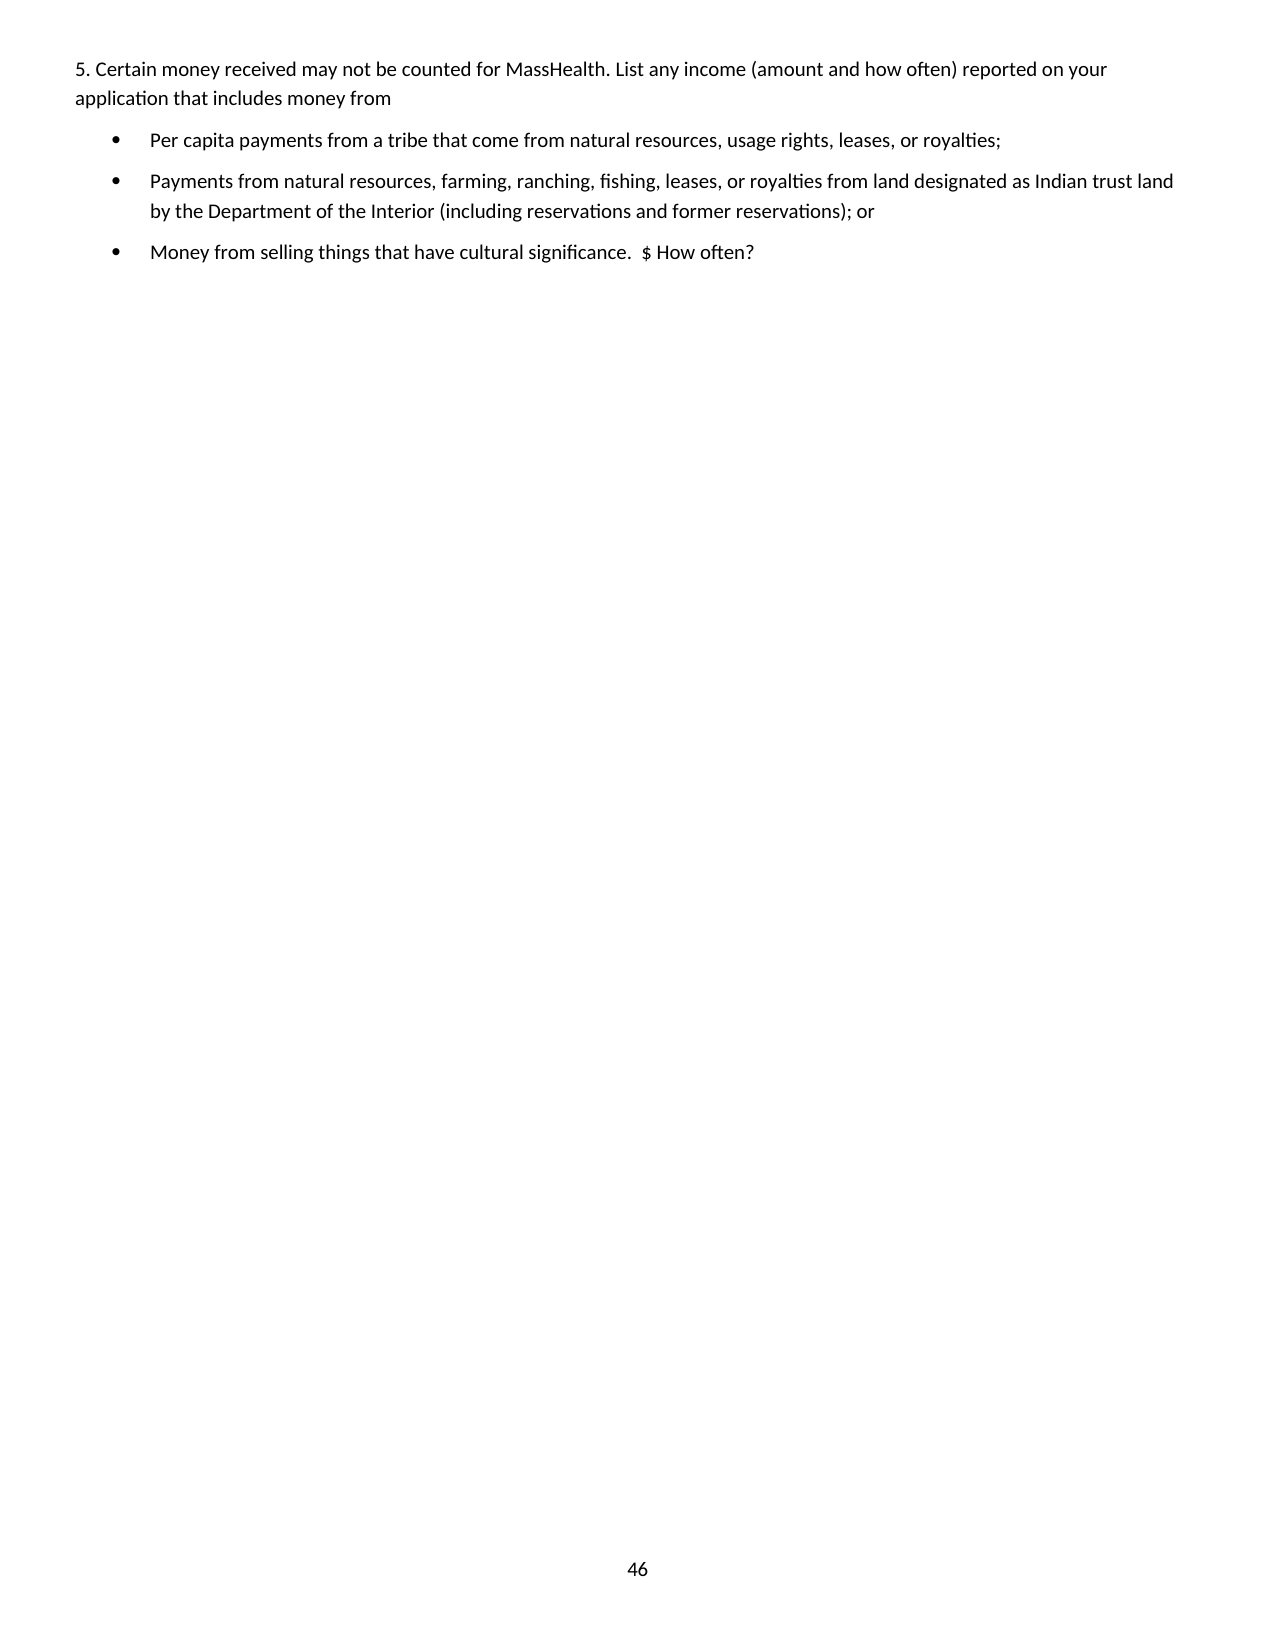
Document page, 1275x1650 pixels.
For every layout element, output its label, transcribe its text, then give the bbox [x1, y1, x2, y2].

list Payments from natural resources, farming, ranching, fishing, leases, or royalties from land designated as Indian trust land by the Department of the Interior (including reservations and former reservations); or [112, 169, 1200, 223]
list Per capita payments from a tribe that come from natural resources, usage rights, leases, or royalties; [112, 127, 1200, 152]
list Money from selling things that have cultural significance. $ How often? [112, 239, 1200, 265]
text 5. Certain money received may not be counted for MassHealth. List any income (amount and how often) reported on your application that includes money from [75, 56, 1200, 111]
